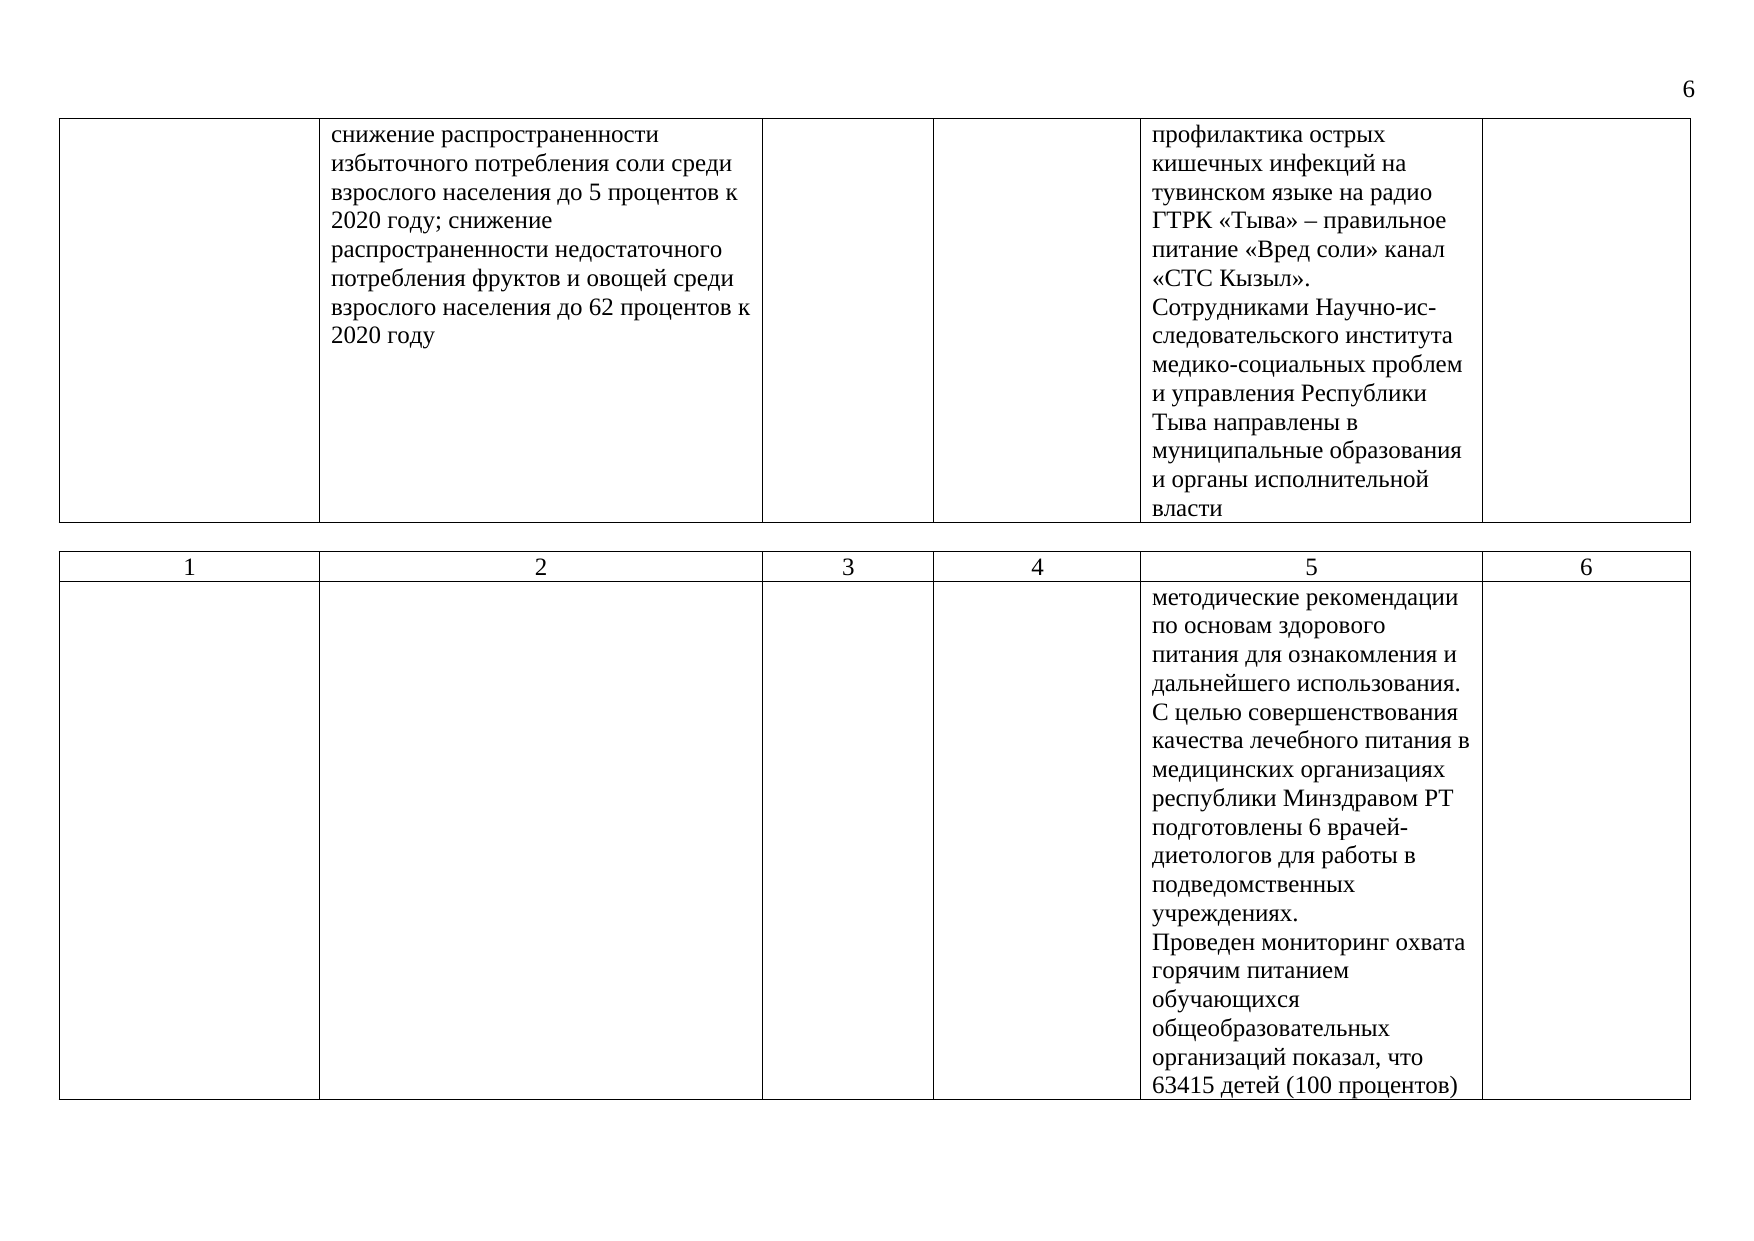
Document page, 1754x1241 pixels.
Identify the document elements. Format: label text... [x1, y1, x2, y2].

table_header 5 [1141, 552, 1482, 581]
table_header 1 [60, 552, 319, 581]
table_header 6 [1483, 552, 1690, 581]
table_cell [1141, 582, 1482, 1099]
table_header 4 [934, 552, 1140, 581]
table_cell [763, 582, 933, 1099]
table_header 2 [320, 552, 762, 581]
table_header 3 [763, 552, 933, 581]
table_cell [1483, 119, 1690, 522]
table_cell [320, 582, 762, 1099]
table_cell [320, 119, 762, 522]
table_cell [1483, 582, 1690, 1099]
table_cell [1141, 119, 1482, 522]
table_cell [763, 119, 933, 522]
table_cell [60, 119, 319, 522]
table_cell [934, 582, 1140, 1099]
table_cell [60, 582, 319, 1099]
table_cell [934, 119, 1140, 522]
